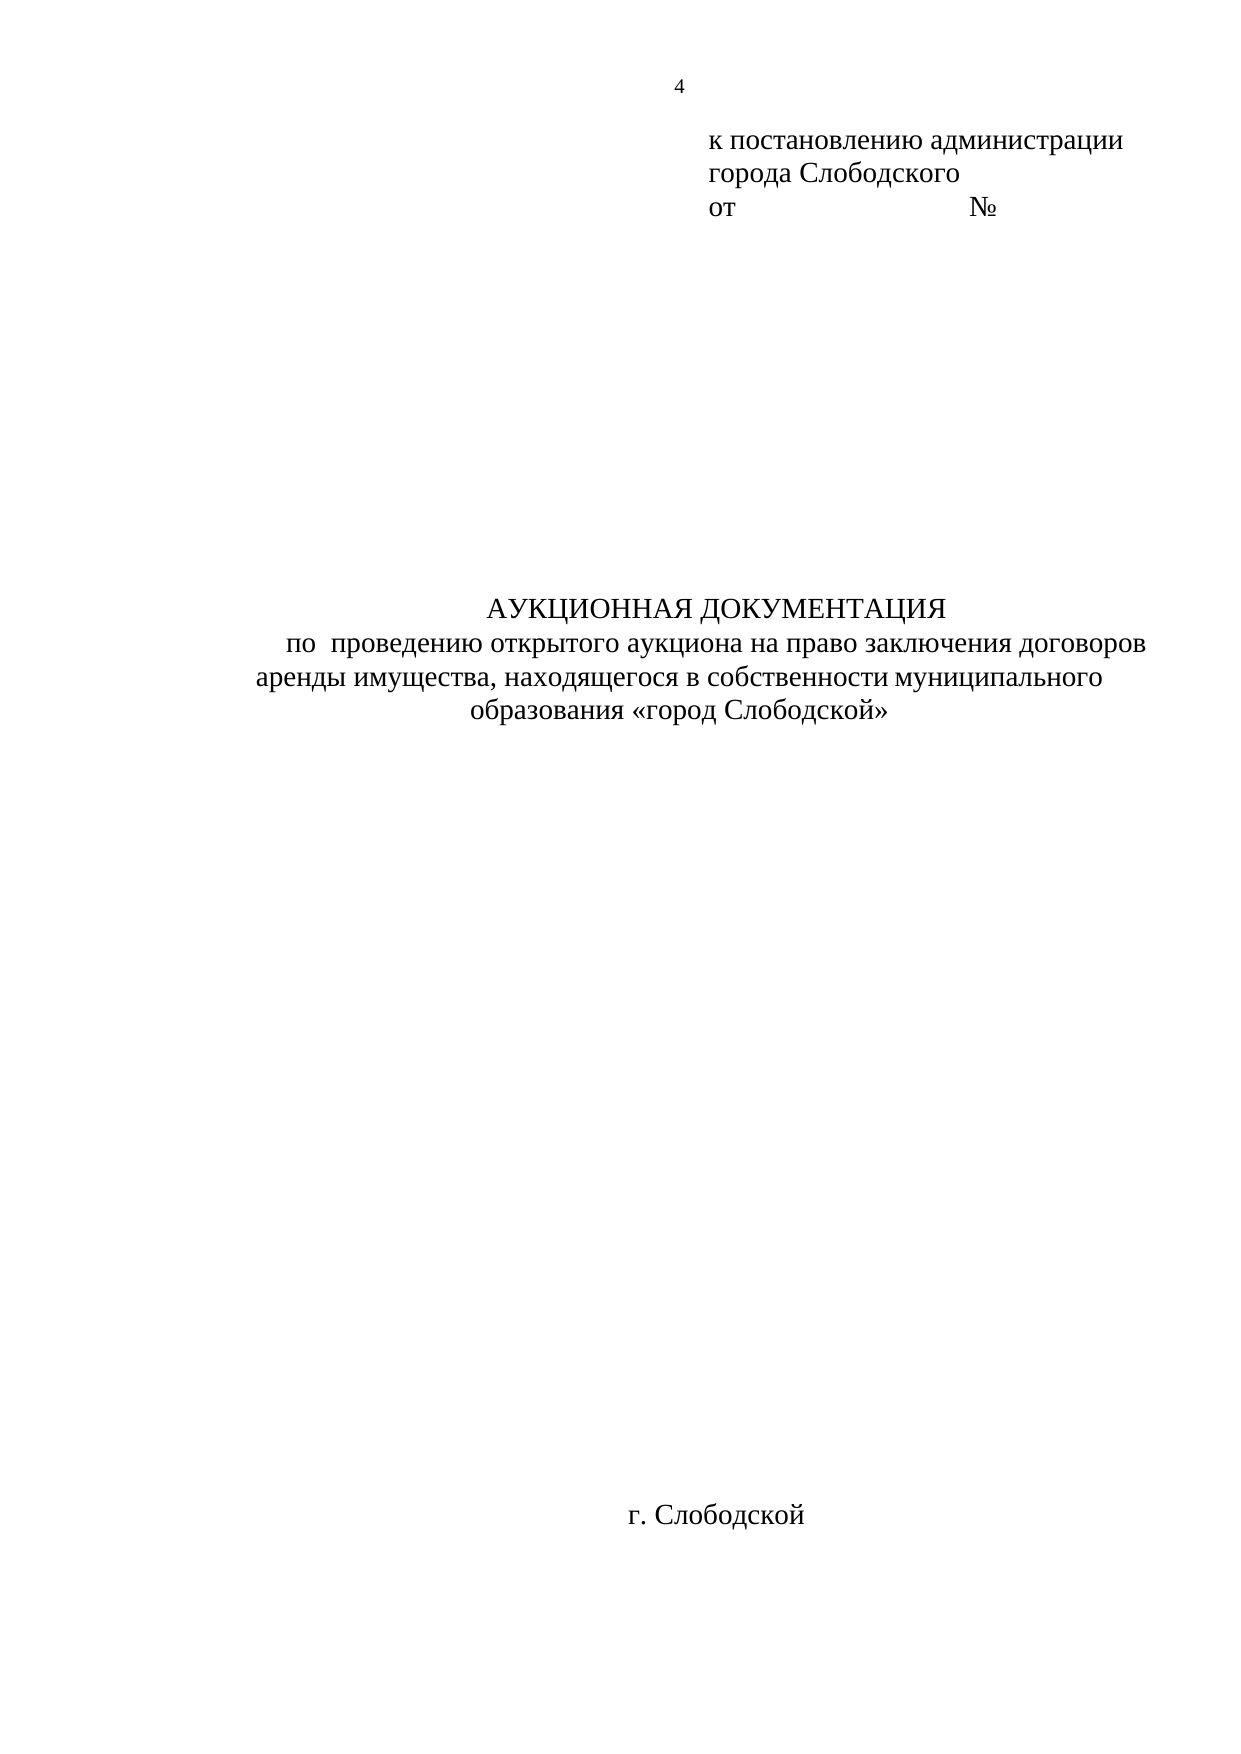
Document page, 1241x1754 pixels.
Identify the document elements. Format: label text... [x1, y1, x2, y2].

text города Слободского [634, 156, 1167, 189]
text г. Слободской [192, 1497, 1167, 1531]
text к постановлению администрации [634, 122, 1167, 156]
text АУКЦИОННАЯ ДОКУМЕНТАЦИЯ [192, 592, 1167, 625]
text по проведению открытого аукциона на право заключения договоров аренды имущества, находящегося в собственности муниципального образования «город Слободской» [192, 625, 1167, 726]
text от № [634, 189, 1167, 223]
